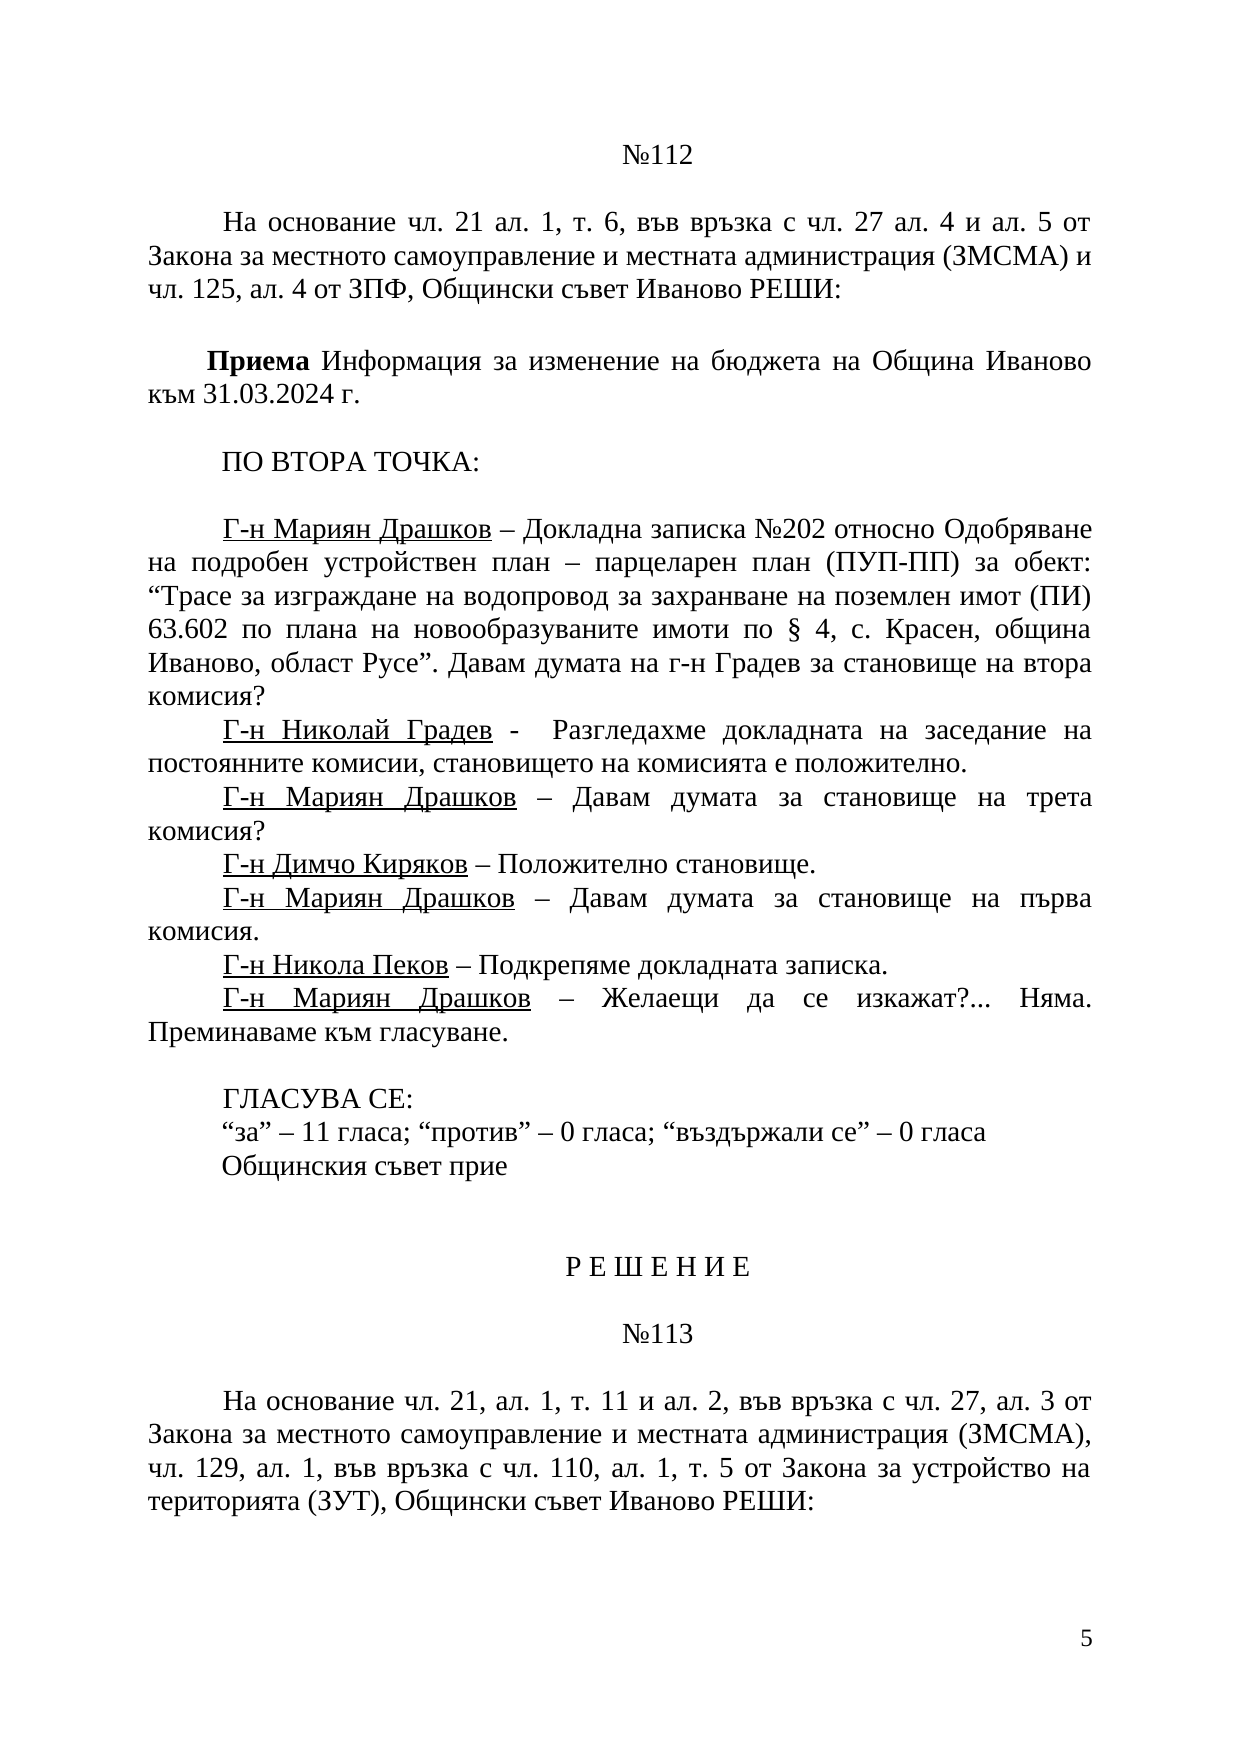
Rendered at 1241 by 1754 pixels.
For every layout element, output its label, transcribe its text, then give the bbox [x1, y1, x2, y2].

text ПО ВТОРА ТОЧКА: [148, 444, 1093, 477]
text Г-н Мариян Драшков – Давам думата за становище на първа комисия. [148, 880, 1093, 947]
text Общинския съвет прие [148, 1148, 1093, 1182]
text Г-н Димчо Киряков – Положително становище. [148, 846, 1093, 880]
text Г-н Мариян Драшков – Докладна записка №202 относно Одобряване на подробен устройствен план – парцеларен план (ПУП-ПП) за обект: “Tрасе за изграждане на водопровод за захранване на поземлен имот (ПИ) 63.602 по плана на новообразуваните имоти по § 4, с. Красен, община Иваново, област Русе”. Давам думата на г-н Градев за становище на втора комисия? [148, 511, 1093, 712]
text №112 [148, 137, 1093, 171]
text “за” – 11 гласа; “против” – 0 гласа; “въздържали се” – 0 гласа [148, 1114, 1093, 1148]
text Г-н Николай Градев - Разгледахме докладната на заседание на постоянните комисии, становището на комисията е положително. [148, 712, 1093, 779]
text ГЛАСУВА СЕ: [148, 1081, 1093, 1114]
text №113 [148, 1316, 1093, 1349]
text На основание чл. 21 ал. 1, т. 6, във връзка с чл. 27 ал. 4 и ал. 5 от Закона за местното самоуправление и местната администрация (ЗМСМА) и чл. 125, ал. 4 от ЗПФ, Общински съвет Иваново РЕШИ: [148, 204, 1093, 305]
text Г-н Мариян Драшков – Желаещи да се изкажат?... Няма. Преминаваме към гласуване. [148, 980, 1093, 1047]
text На основание чл. 21, ал. 1, т. 11 и ал. 2, във връзка с чл. 27, ал. 3 от Закона за местното самоуправление и местната администрация (ЗМСМА), чл. 129, ал. 1, във връзка с чл. 110, ал. 1, т. 5 от Закона за устройство на територията (ЗУТ), Общински съвет Иваново РЕШИ: [148, 1383, 1093, 1517]
text Р Е Ш Е Н И Е [148, 1249, 1093, 1282]
text Г-н Мариян Драшков – Давам думата за становище на трета комисия? [148, 779, 1093, 846]
text Приема Информация за изменение на бюджета на Община Иваново към 31.03.2024 г. [148, 343, 1093, 410]
text Г-н Никола Пеков – Подкрепяме докладната записка. [148, 947, 1093, 980]
